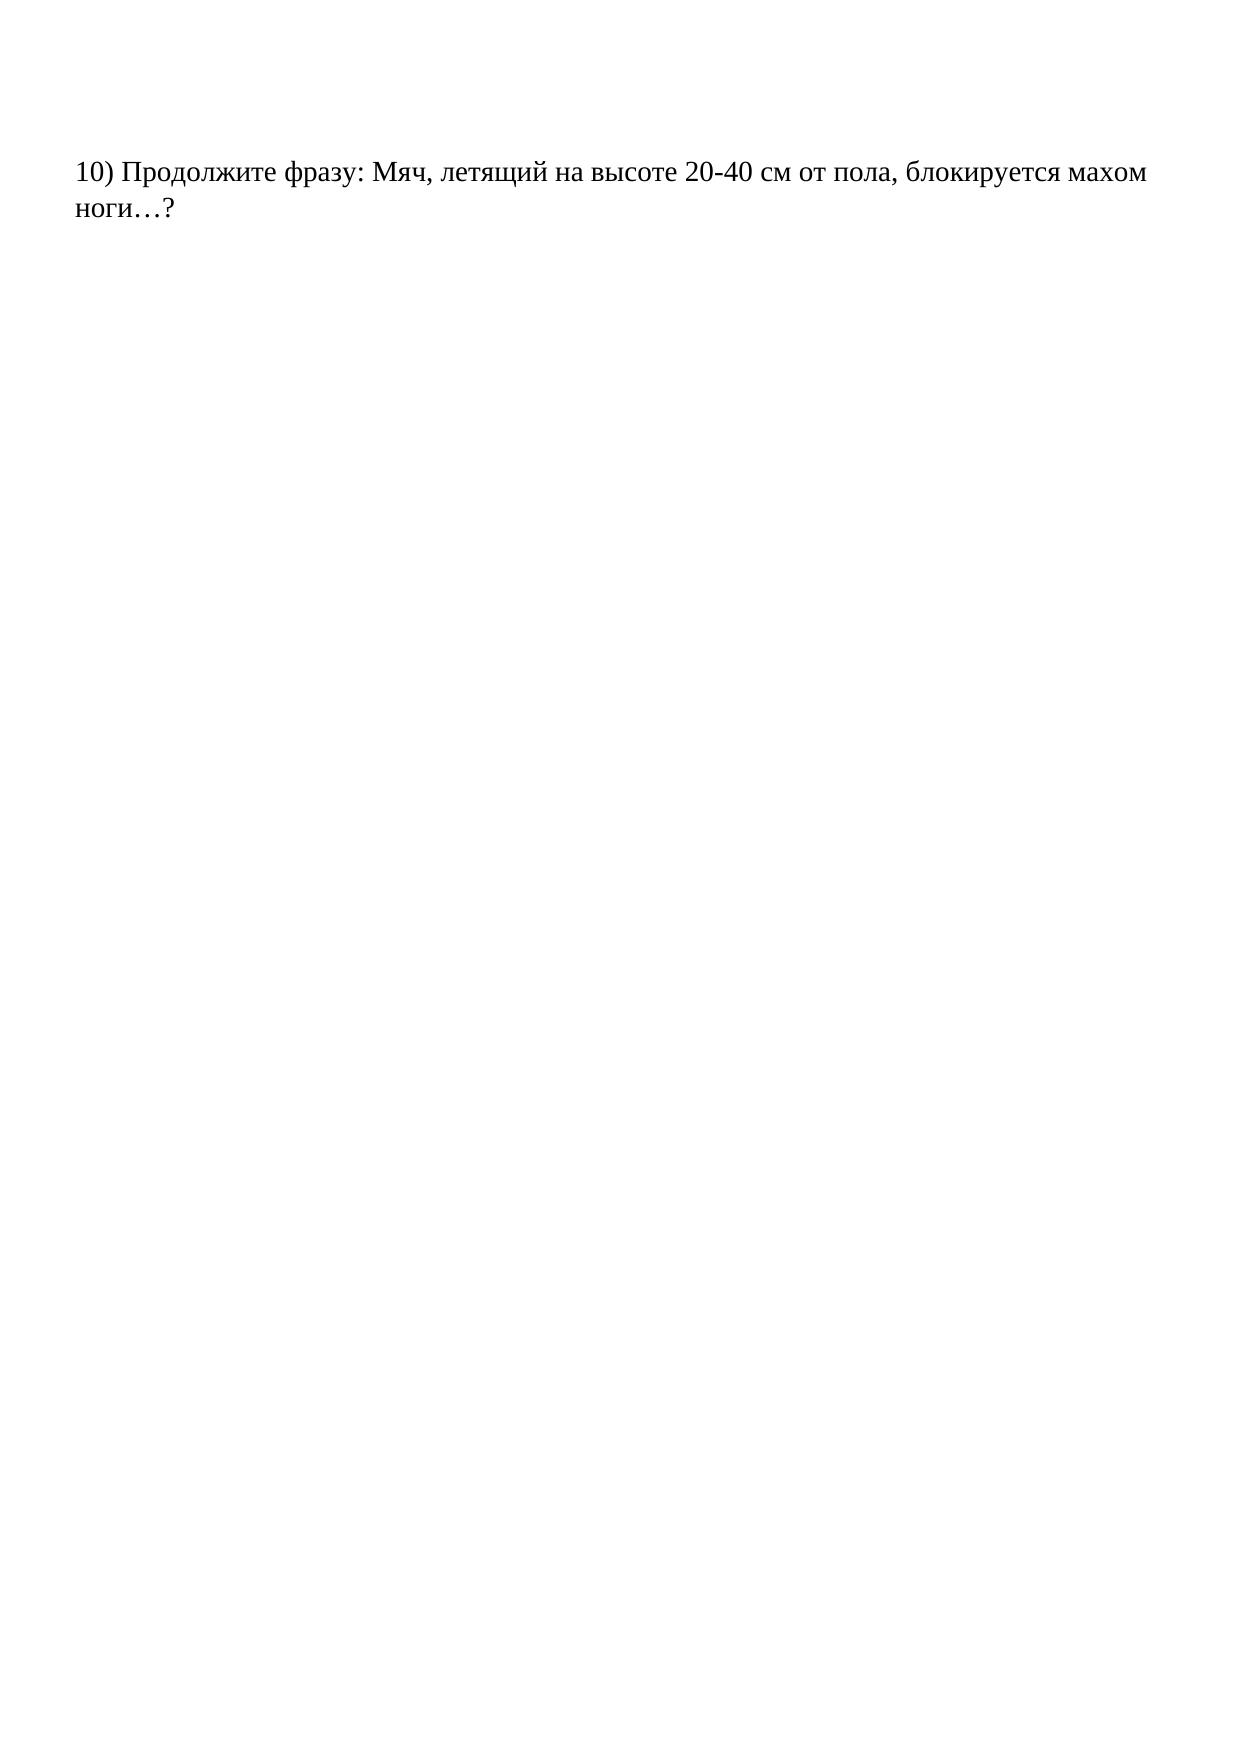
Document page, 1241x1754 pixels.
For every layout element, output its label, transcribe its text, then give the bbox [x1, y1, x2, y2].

list 10) Продолжите фразу: Мяч, летящий на высоте 20-40 см от пола, блокируется махом ноги…? [75, 154, 1152, 224]
